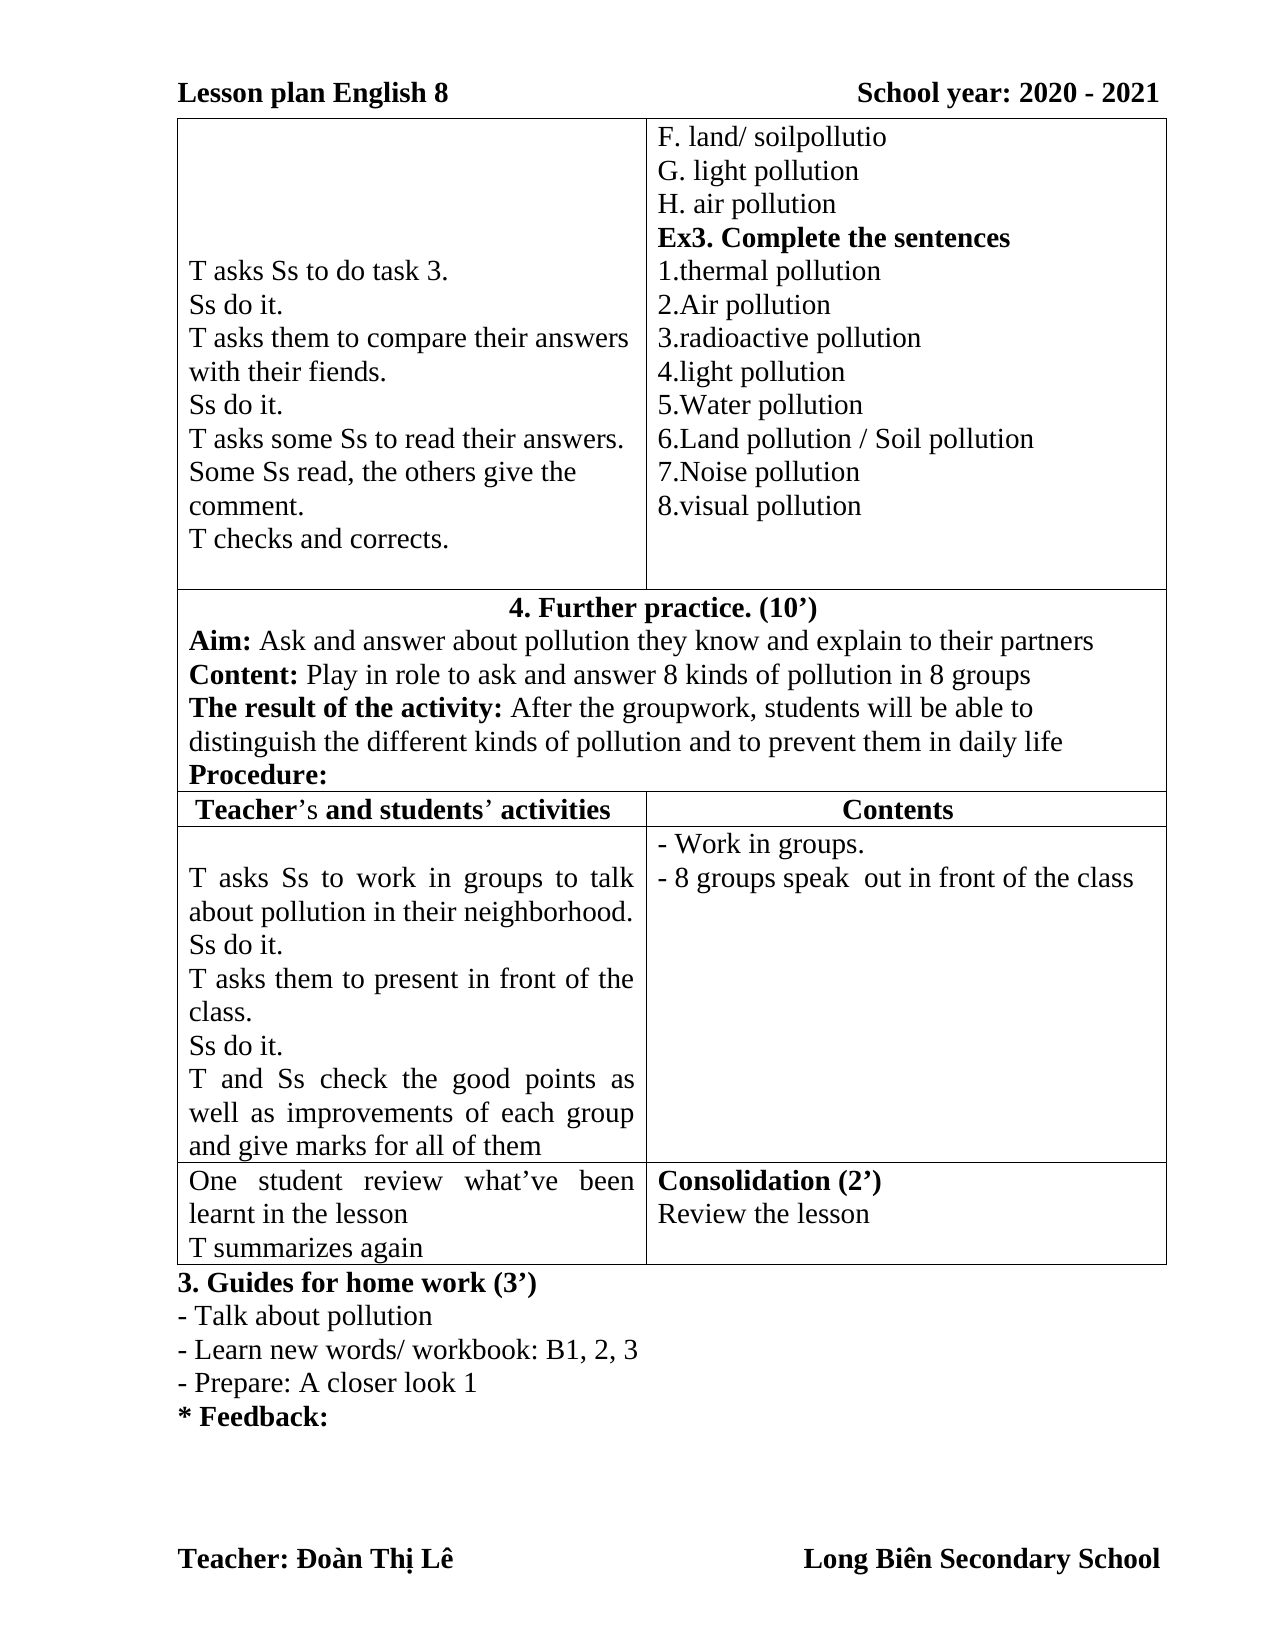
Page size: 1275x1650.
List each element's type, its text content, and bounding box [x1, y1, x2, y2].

table_cell 4. Further practice. (10’) Aim: Ask and answer about pollution they know and explain to their partners Content: Play in role to ask and answer 8 kinds of pollution in 8 groups The result of the activity: After the groupwork, students will be able to distinguish the different kinds of pollution and to prevent them in daily life Procedure: [178, 590, 1166, 791]
text * Feedback: [177, 1399, 1167, 1432]
text - Learn new words/ workbook: B1, 2, 3 [177, 1332, 1167, 1365]
text - Prepare: A closer look 1 [177, 1365, 1167, 1399]
table_cell Contents [647, 792, 1166, 826]
text - Talk about pollution [177, 1298, 1167, 1332]
table_cell Teacher’s and students’ activities [178, 792, 646, 826]
table_cell T asks Ss to work in groups to talk about pollution in their neighborhood. Ss do it. T asks them to present in front of the class. Ss do it. T and Ss check the good points as well as improvements of each group and give marks for all of them [178, 827, 646, 1162]
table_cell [647, 119, 1166, 589]
table_cell One student review what’ve been learnt in the lesson T summarizes again [178, 1163, 646, 1264]
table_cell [178, 119, 646, 589]
text 3. Guides for home work (3’) [177, 1265, 1167, 1298]
table_cell Consolidation (2’) Review the lesson [647, 1163, 1166, 1264]
table_cell - Work in groups. - 8 groups speak out in front of the class [647, 827, 1166, 1162]
